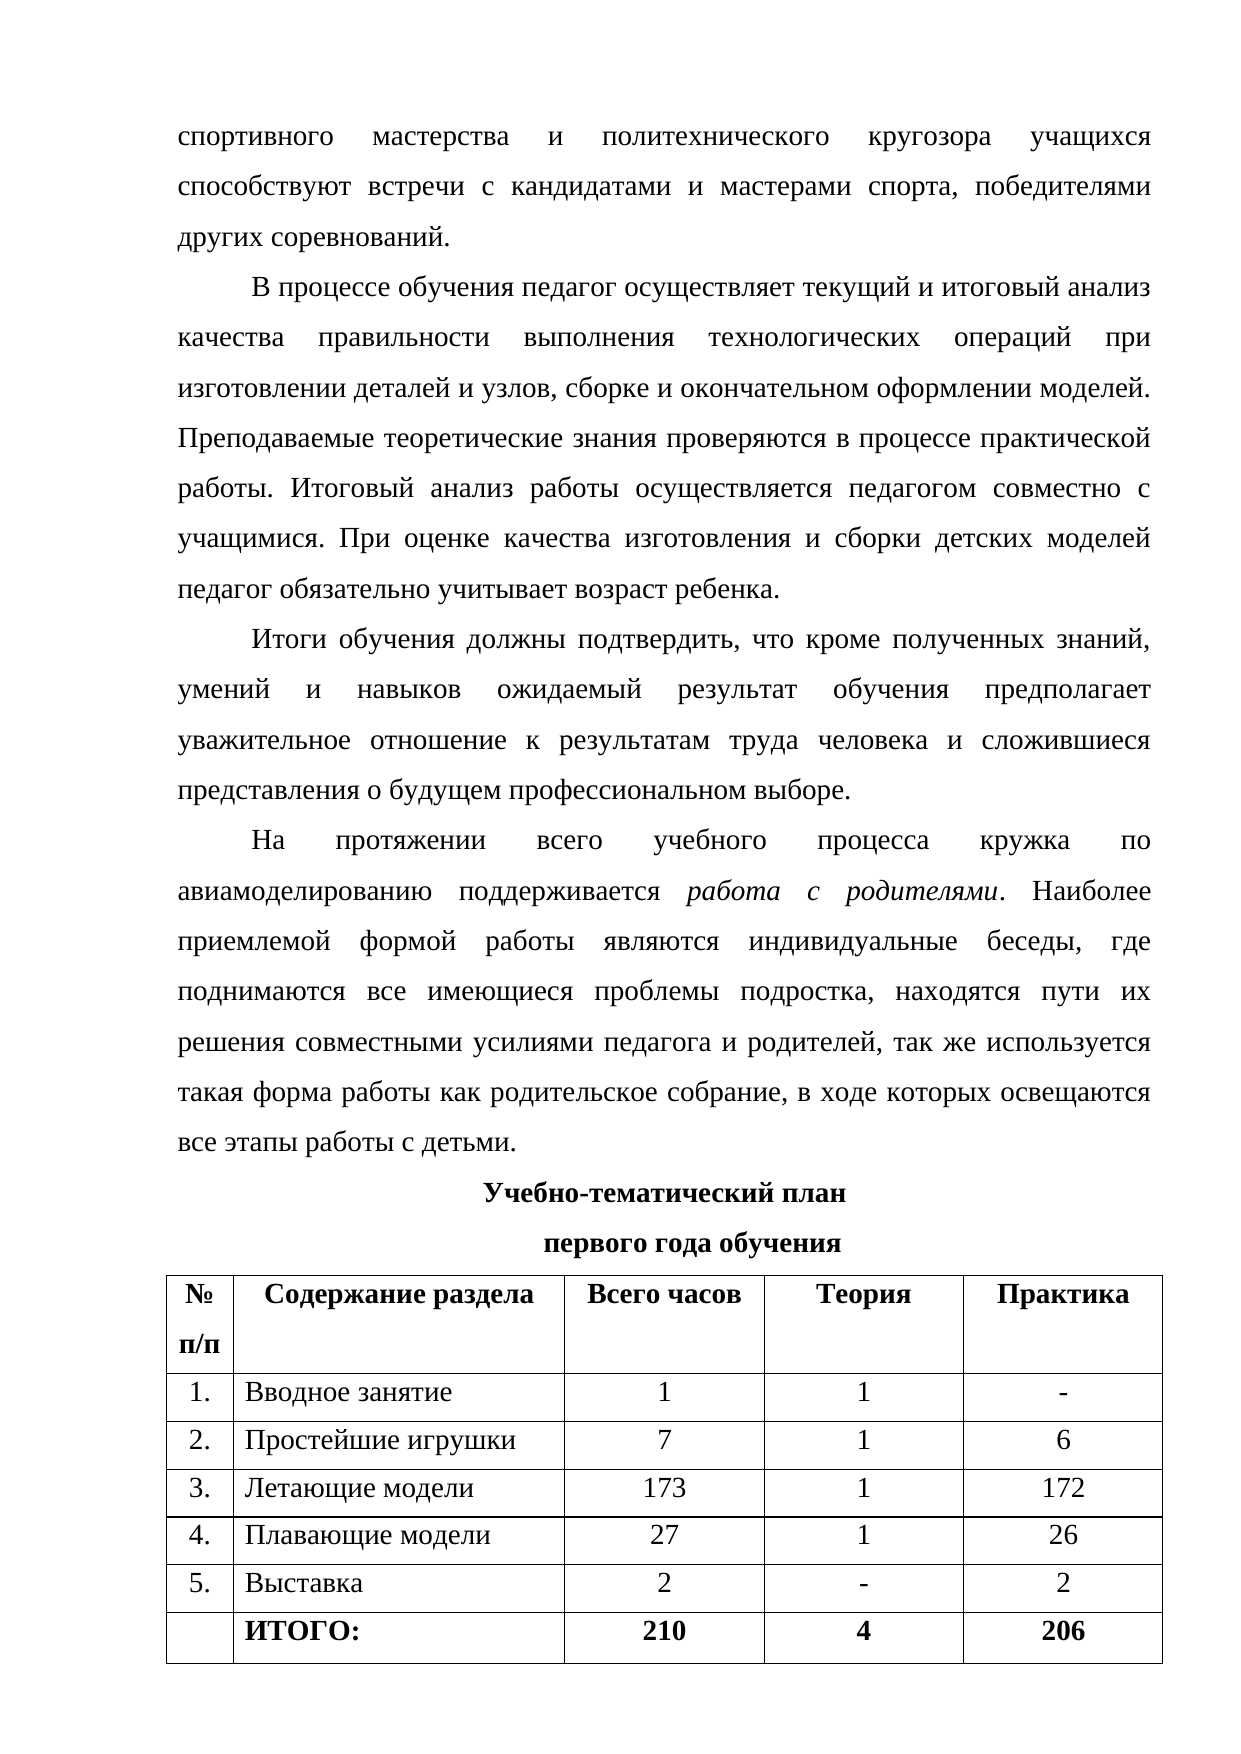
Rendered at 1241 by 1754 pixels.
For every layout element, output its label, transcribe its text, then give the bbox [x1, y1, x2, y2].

table_cell Вводное занятие [234, 1374, 564, 1421]
table_cell Простейшие игрушки [234, 1422, 564, 1469]
table_cell 210 [565, 1613, 764, 1663]
table_header № п/п [167, 1276, 233, 1373]
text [177, 118, 1152, 252]
table_header Практика [964, 1276, 1162, 1373]
table_header Теория [765, 1276, 963, 1373]
table_cell 2 [565, 1565, 764, 1612]
table_cell 2. [167, 1422, 233, 1469]
table_cell Плавающие модели [234, 1518, 564, 1564]
table_header Всего часов [565, 1276, 764, 1373]
table_cell Летающие модели [234, 1470, 564, 1516]
table_cell 5. [167, 1565, 233, 1612]
text В процессе обучения педагог осуществляет текущий и итоговый анализ качества правильности выполнения технологических операций при изготовлении деталей и узлов, сборке и окончательном оформлении моделей. Преподаваемые теоретические знания проверяются в процессе практической работы. Итоговый анализ работы осуществляется педагогом совместно с учащимися. При оценке качества изготовления и сборки детских моделей педагог обязательно учитывает возраст ребенка. [177, 269, 1152, 604]
text Учебно-тематический план [177, 1175, 1152, 1208]
table_cell 172 [964, 1470, 1162, 1516]
table_cell - [765, 1565, 963, 1612]
table_cell 4. [167, 1518, 233, 1564]
table_cell 1 [765, 1422, 963, 1469]
table_header Содержание раздела [234, 1276, 564, 1373]
table_cell 4 [765, 1613, 963, 1663]
table_cell 1. [167, 1374, 233, 1421]
table_cell ИТОГО: [234, 1613, 564, 1663]
table_cell 1 [565, 1374, 764, 1421]
table_cell 6 [964, 1422, 1162, 1469]
table_cell 2 [964, 1565, 1162, 1612]
table_cell 1 [765, 1470, 963, 1516]
text На протяжении всего учебного процесса кружка по авиамоделированию поддерживается работа с родителями. Наиболее приемлемой формой работы являются индивидуальные беседы, где поднимаются все имеющиеся проблемы подростка, находятся пути их решения совместными усилиями педагога и родителей, так же используется такая форма работы как родительское собрание, в ходе которых освещаются все этапы работы с детьми. [177, 822, 1152, 1158]
table_cell 27 [565, 1518, 764, 1564]
table_cell Выставка [234, 1565, 564, 1612]
table_cell 1 [765, 1374, 963, 1421]
table_cell [167, 1613, 233, 1663]
table_cell 206 [964, 1613, 1162, 1663]
table_cell 26 [964, 1518, 1162, 1564]
table_cell - [964, 1374, 1162, 1421]
table_cell 1 [765, 1518, 963, 1564]
table_cell 173 [565, 1470, 764, 1516]
table_cell 7 [565, 1422, 764, 1469]
text первого года обучения [177, 1225, 1152, 1258]
list Итоги обучения должны подтвердить, что кроме полученных знаний, умений и навыков ожидаемый результат обучения предполагает уважительное отношение к результатам труда человека и сложившиеся представления о будущем профессиональном выборе. [177, 621, 1152, 806]
table_cell 3. [167, 1470, 233, 1516]
